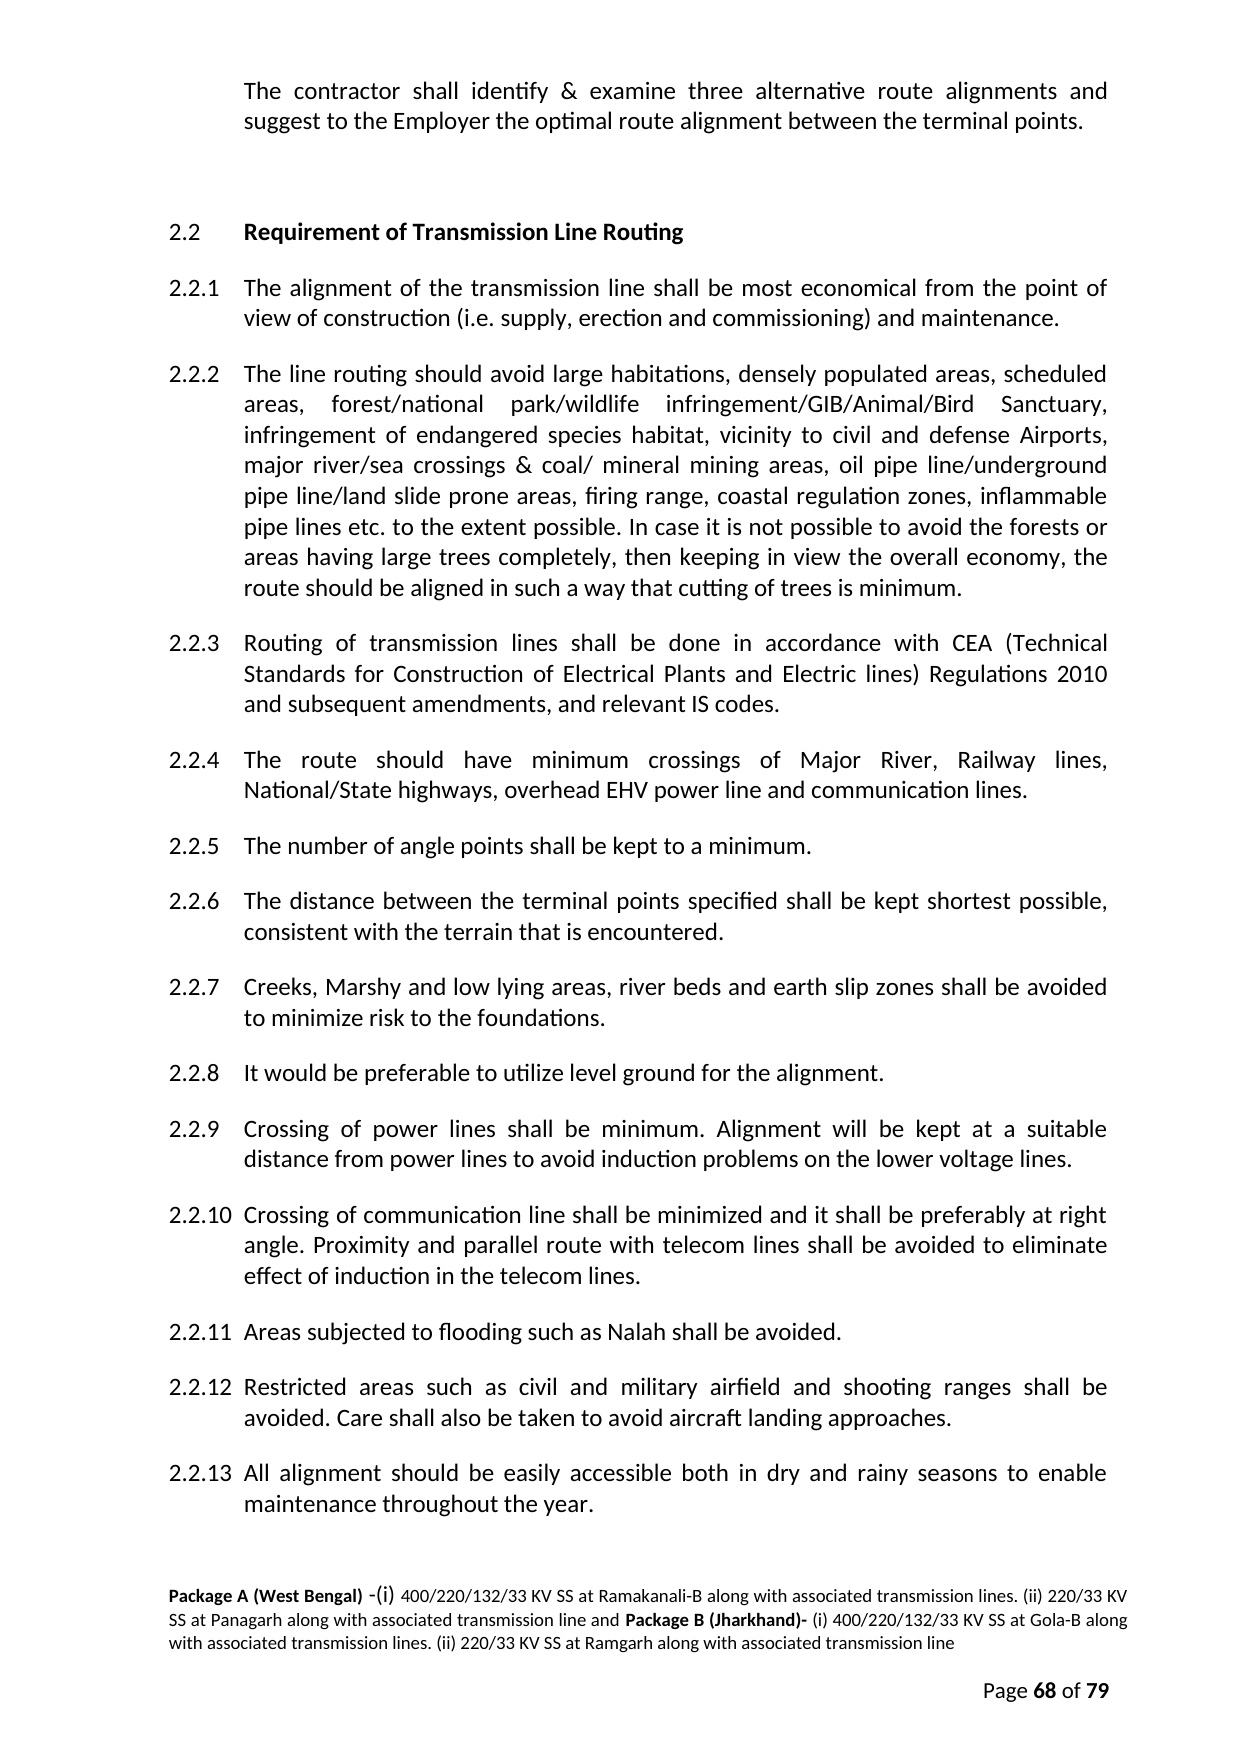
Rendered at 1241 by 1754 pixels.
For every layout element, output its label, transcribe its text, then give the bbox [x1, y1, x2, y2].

list The line routing should avoid large habitations, densely populated areas, scheduled areas, forest/national park/wildlife infringement/GIB/Animal/Bird Sanctuary, infringement of endangered species habitat, vicinity to civil and defense Airports, major river/sea crossings & coal/ mineral mining areas, oil pipe line/underground pipe line/land slide prone areas, firing range, coastal regulation zones, inflammable pipe lines etc. to the extent possible. In case it is not possible to avoid the forests or areas having large trees completely, then keeping in view the overall economy, the route should be aligned in such a way that cutting of trees is minimum. [169, 358, 1109, 602]
list Crossing of power lines shall be minimum. Alignment will be kept at a suitable distance from power lines to avoid induction problems on the lower voltage lines. [169, 1113, 1109, 1174]
list Requirement of Transmission Line Routing [169, 217, 1109, 247]
list The alignment of the transmission line shall be most economical from the point of view of construction (i.e. supply, erection and commissioning) and maintenance. [169, 272, 1109, 333]
list Restricted areas such as civil and military airfield and shooting ranges shall be avoided. Care shall also be taken to avoid aircraft landing approaches. [169, 1371, 1109, 1432]
list Routing of transmission lines shall be done in accordance with CEA (Technical Standards for Construction of Electrical Plants and Electric lines) Regulations 2010 and subsequent amendments, and relevant IS codes. [169, 627, 1109, 719]
list The number of angle points shall be kept to a minimum. [169, 830, 1109, 860]
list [169, 75, 1109, 136]
list It would be preferable to utilize level ground for the alignment. [169, 1057, 1109, 1088]
list Crossing of communication line shall be minimized and it shall be preferably at right angle. Proximity and parallel route with telecom lines shall be avoided to eliminate effect of induction in the telecom lines. [169, 1199, 1109, 1291]
list The distance between the terminal points specified shall be kept shortest possible, consistent with the terrain that is encountered. [169, 885, 1109, 946]
list The route should have minimum crossings of Major River, Railway lines, National/State highways, overhead EHV power line and communication lines. [169, 744, 1109, 805]
list Areas subjected to flooding such as Nalah shall be avoided. [169, 1316, 1109, 1346]
list All alignment should be easily accessible both in dry and rainy seasons to enable maintenance throughout the year. [169, 1457, 1109, 1518]
list Creeks, Marshy and low lying areas, river beds and earth slip zones shall be avoided to minimize risk to the foundations. [169, 971, 1109, 1032]
